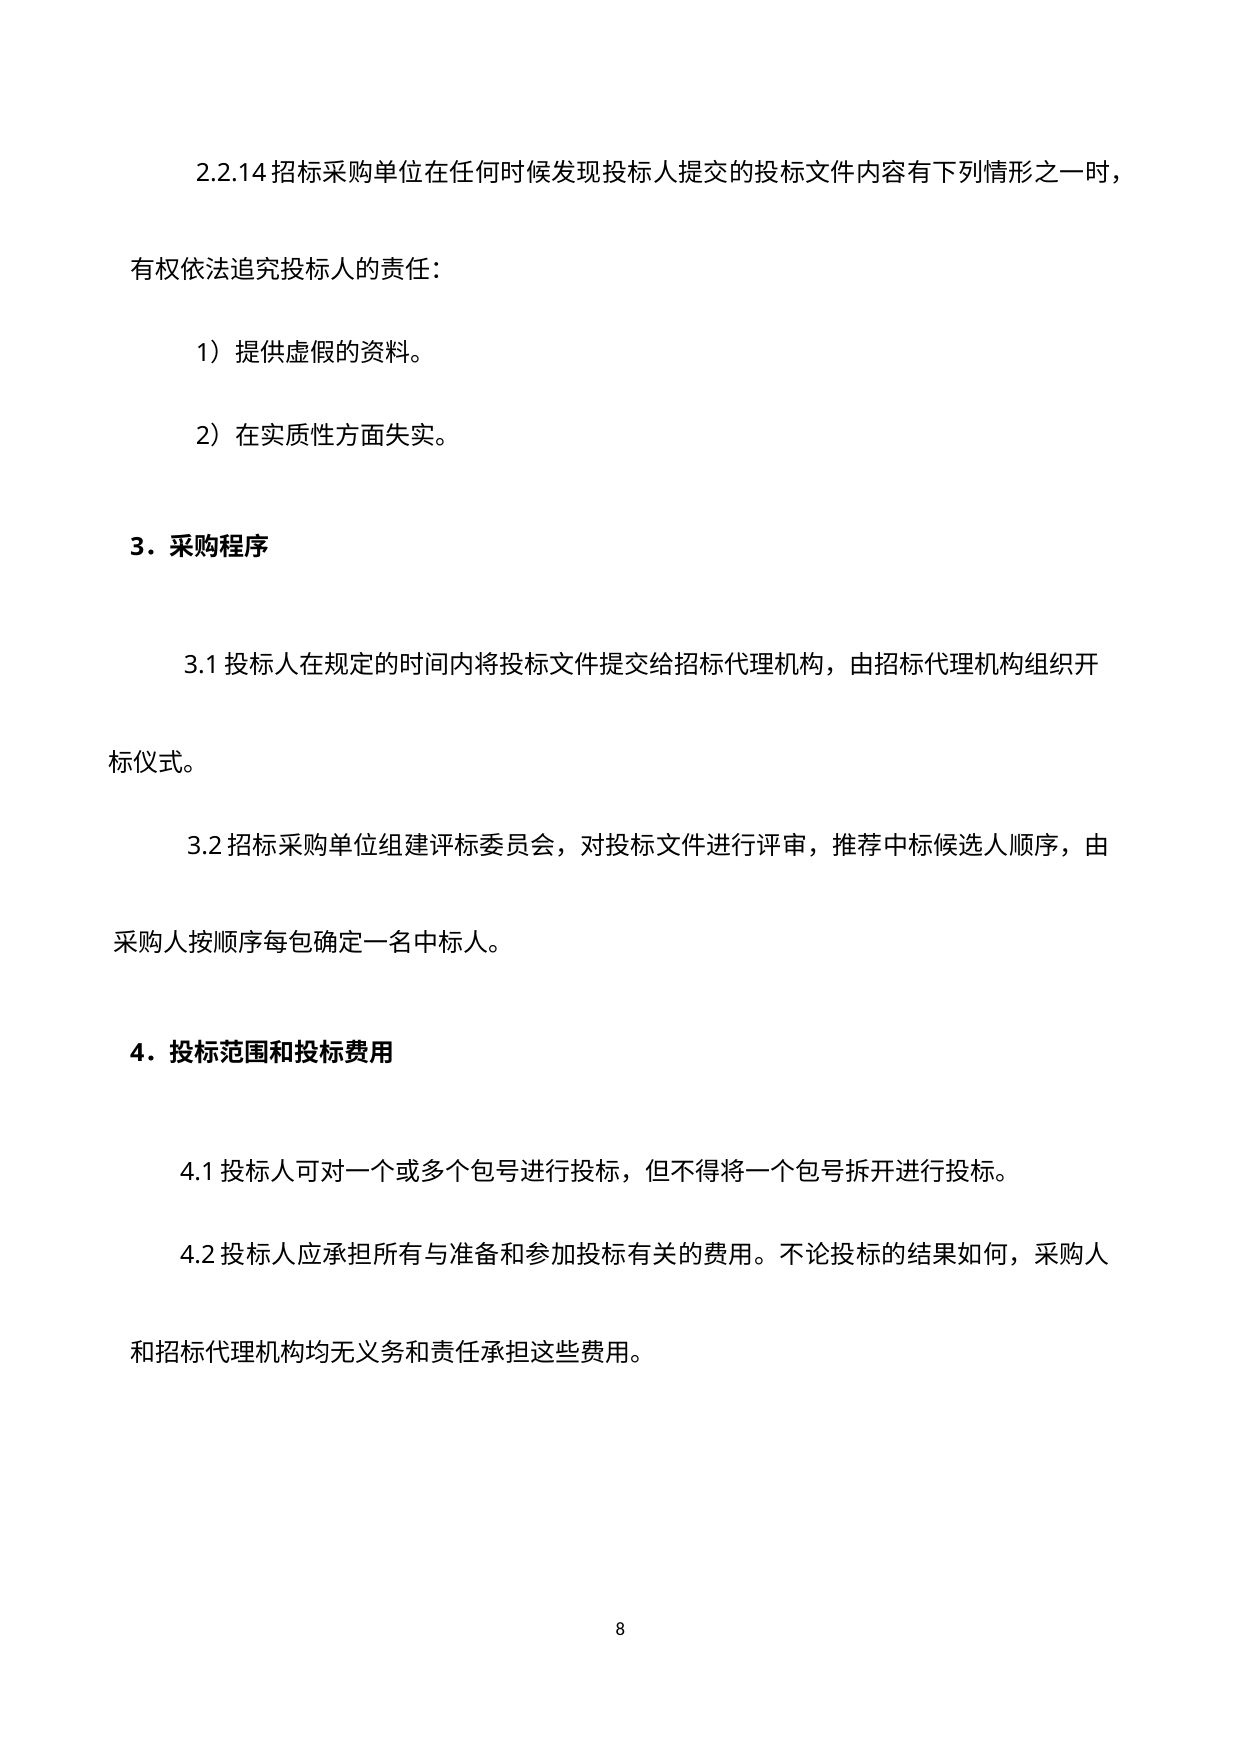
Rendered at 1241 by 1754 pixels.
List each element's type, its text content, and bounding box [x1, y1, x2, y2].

subtitle 4．投标范围和投标费用 [130, 1018, 1110, 1083]
text 4.1投标人可对一个或多个包号进行投标，但不得将一个包号拆开进行投标。 [130, 1137, 1110, 1202]
text 3.2招标采购单位组建评标委员会，对投标文件进行评审，推荐中标候选人顺序，由采购人按顺序每包确定一名中标人。 [113, 811, 1110, 973]
subtitle 3．采购程序 [130, 512, 1110, 577]
text 2）在实质性方面失实。 [130, 401, 1110, 466]
text 2.2.14招标采购单位在任何时候发现投标人提交的投标文件内容有下列情形之一时，有权依法追究投标人的责任： [130, 138, 1110, 300]
text 1）提供虚假的资料。 [130, 318, 1110, 383]
text 3.1投标人在规定的时间内将投标文件提交给招标代理机构，由招标代理机构组织开标仪式。 [109, 630, 1110, 793]
text 4.2投标人应承担所有与准备和参加投标有关的费用。不论投标的结果如何，采购人和招标代理机构均无义务和责任承担这些费用。 [130, 1220, 1110, 1383]
